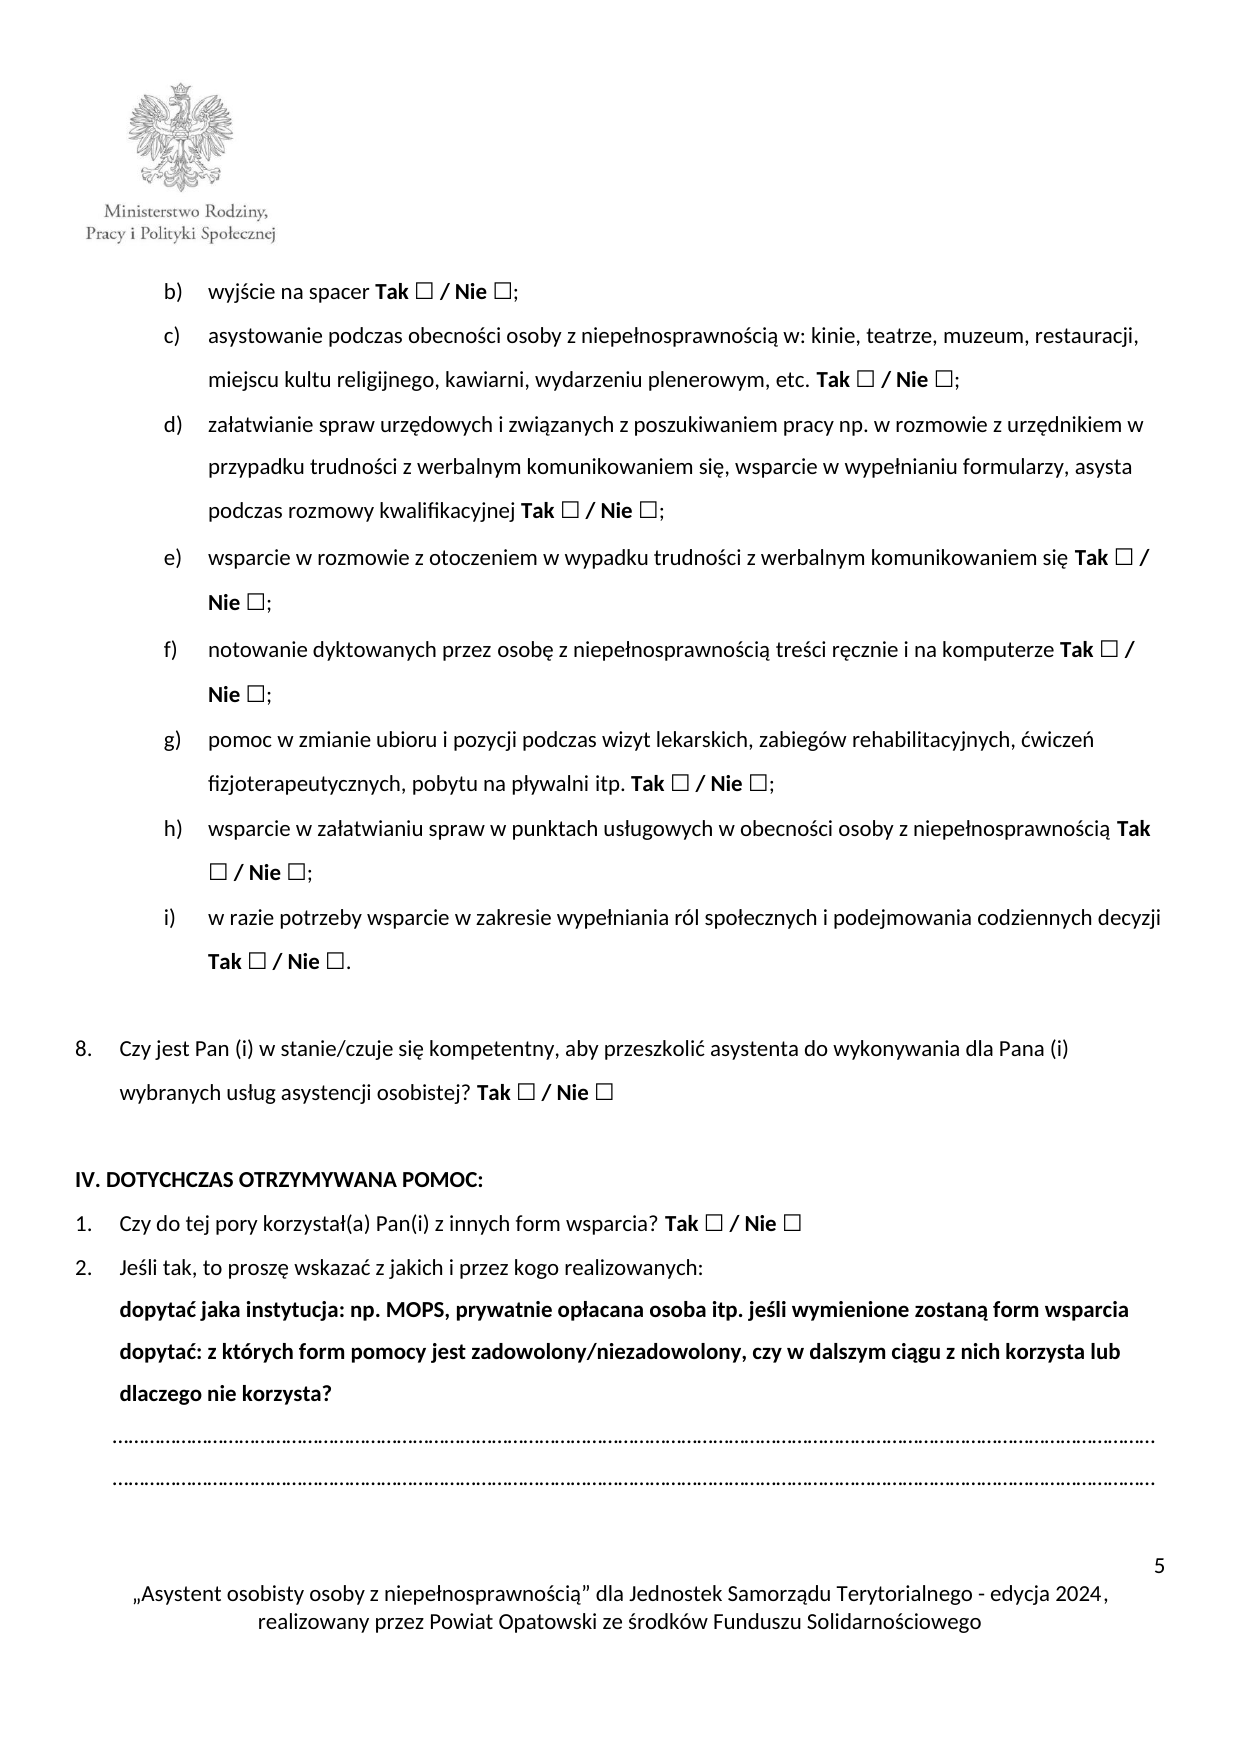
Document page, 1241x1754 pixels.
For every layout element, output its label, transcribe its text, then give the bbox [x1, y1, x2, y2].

text dopytać jaka instytucja: np. MOPS, prywatnie opłacana osoba itp. jeśli wymienione zostaną form wsparcia dopytać: z których form pomocy jest zadowolony/niezadowolony, czy w dalszym ciągu z nich korzysta lub dlaczego nie korzysta? [119, 1296, 1165, 1407]
list Czy do tej pory korzystał(a) Pan(i) z innych form wsparcia? Tak / Nie [75, 1207, 1165, 1238]
list Jeśli tak, to proszę wskazać z jakich i przez kogo realizowanych: [75, 1253, 1165, 1282]
list notowanie dyktowanych przez osobę z niepełnosprawnością treści ręcznie i na komputerze Tak / Nie ; [164, 633, 1165, 710]
picture [75, 73, 285, 275]
list asystowanie podczas obecności osoby z niepełnosprawnością w: kinie, teatrze, muzeum, restauracji, miejscu kultu religijnego, kawiarni, wydarzeniu plenerowym, etc. Tak / Nie ; [164, 321, 1165, 395]
list wsparcie w załatwianiu spraw w punktach usługowych w obecności osoby z niepełnosprawnością Tak / Nie ; [164, 814, 1165, 887]
list wyjście na spacer Tak / Nie ; [164, 274, 1165, 306]
list wsparcie w rozmowie z otoczeniem w wypadku trudności z werbalnym komunikowaniem się Tak / Nie ; [164, 541, 1165, 618]
list pomoc w zmianie ubioru i pozycji podczas wizyt lekarskich, zabiegów rehabilitacyjnych, ćwiczeń fizjoterapeutycznych, pobytu na pływalni itp. Tak / Nie ; [164, 725, 1165, 798]
list załatwianie spraw urzędowych i związanych z poszukiwaniem pracy np. w rozmowie z urzędnikiem w przypadku trudności z werbalnym komunikowaniem się, wsparcie w wypełnianiu formularzy, asysta podczas rozmowy kwalifikacyjnej Tak / Nie ; [164, 410, 1165, 526]
list ……………………………………………………………………………………………………………………………………………………………………………………………………………………………………………………………………………………………………………………………………………………………… [112, 1421, 1165, 1491]
text 8. Czy jest Pan (i) w stanie/czuje się kompetentny, aby przeszkolić asystenta do wykonywania dla Pana (i) wybranych usług asystencji osobistej? Tak / Nie [75, 1034, 1165, 1107]
list w razie potrzeby wsparcie w zakresie wypełniania ról społecznych i podejmowania codziennych decyzji Tak / Nie . [164, 903, 1165, 976]
text IV. DOTYCHCZAS OTRZYMYWANA POMOC: [75, 1165, 1165, 1193]
